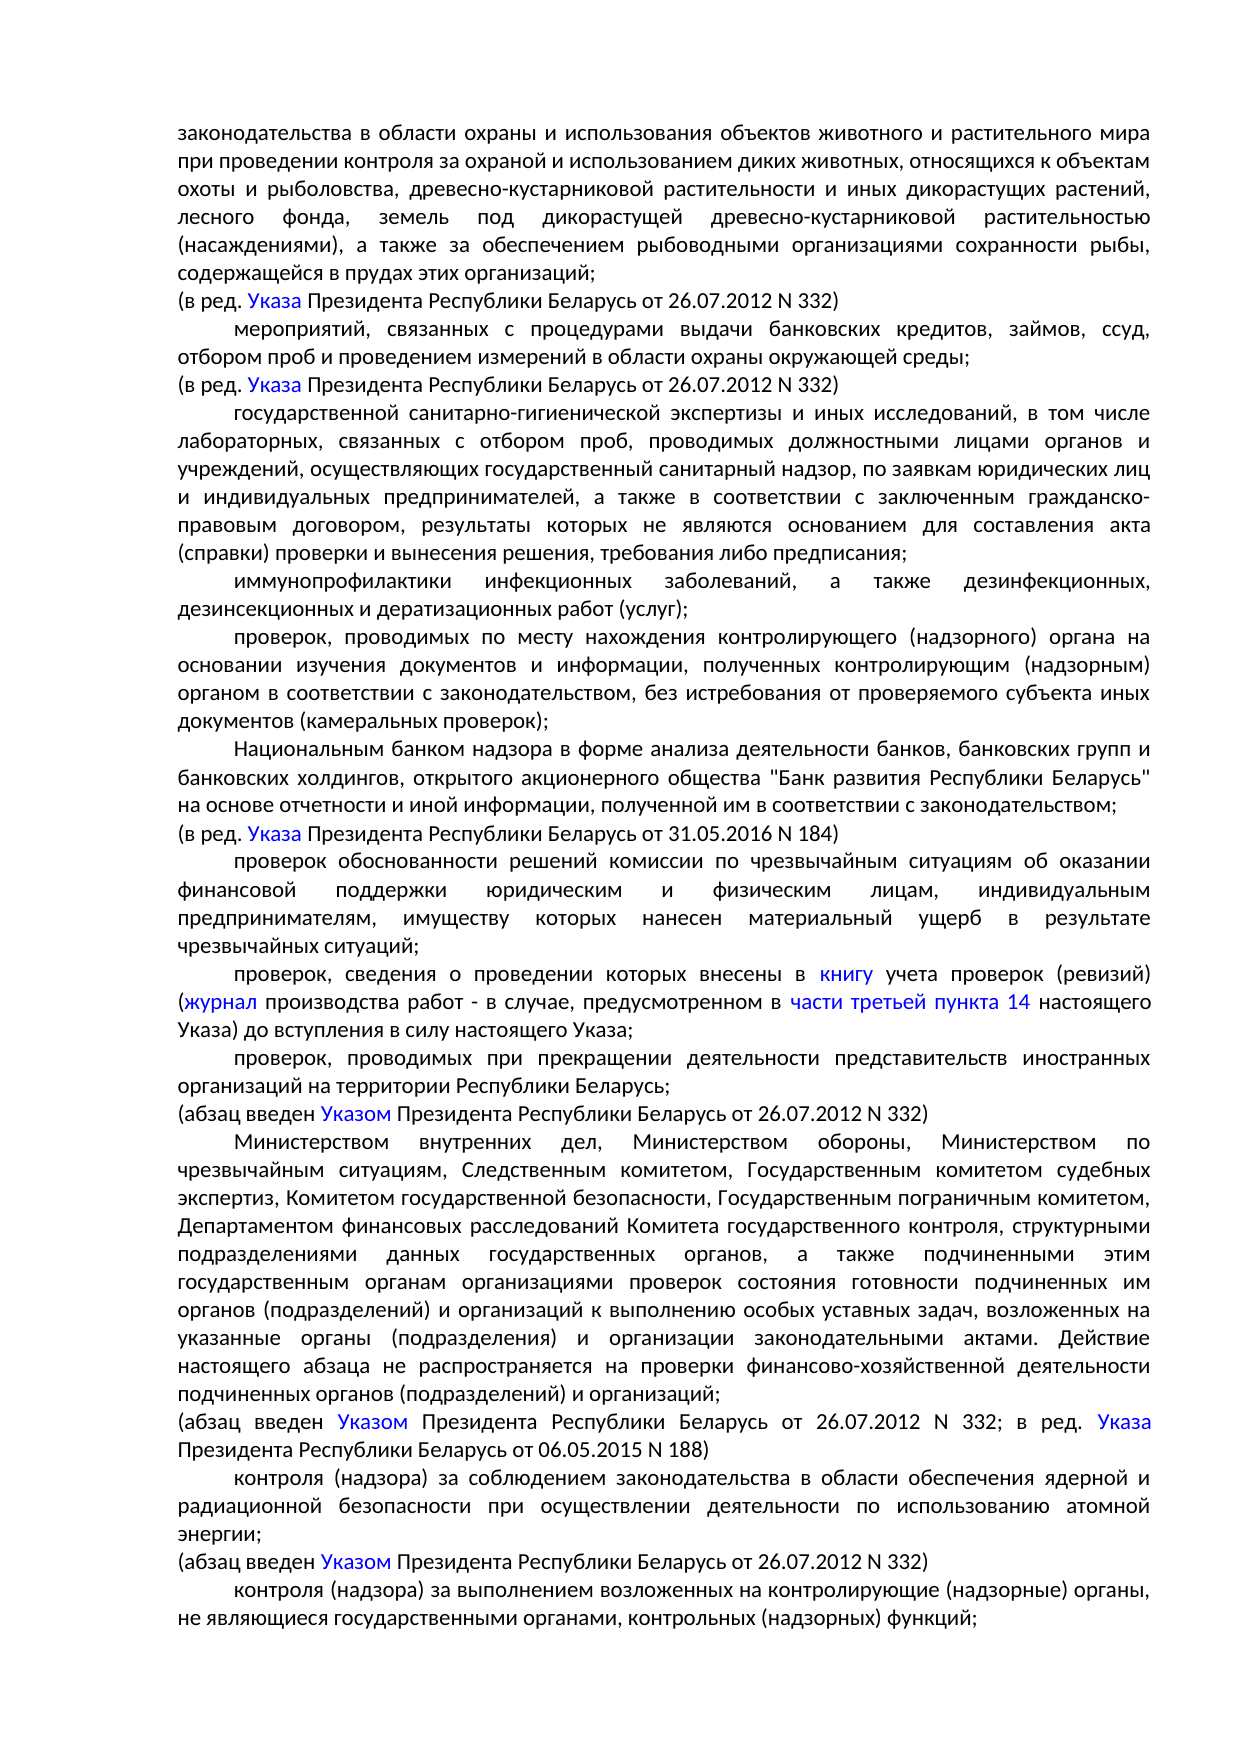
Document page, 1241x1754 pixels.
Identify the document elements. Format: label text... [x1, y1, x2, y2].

text контроля (надзора) за соблюдением законодательства в области обеспечения ядерной и радиационной безопасности при осуществлении деятельности по использованию атомной энергии; [177, 1463, 1152, 1547]
text иммунопрофилактики инфекционных заболеваний, а также дезинфекционных, дезинсекционных и дератизационных работ (услуг); [177, 566, 1152, 622]
text мероприятий, связанных с процедурами выдачи банковских кредитов, займов, ссуд, отбором проб и проведением измерений в области охраны окружающей среды; [177, 314, 1152, 370]
text контроля (надзора) за выполнением возложенных на контролирующие (надзорные) органы, не являющиеся государственными органами, контрольных (надзорных) функций; [177, 1575, 1152, 1631]
text проверок, сведения о проведении которых внесены в книгу учета проверок (ревизий) (журнал производства работ - в случае, предусмотренном в части третьей пункта 14 настоящего Указа) до вступления в силу настоящего Указа; [177, 959, 1152, 1043]
text Национальным банком надзора в форме анализа деятельности банков, банковских групп и банковских холдингов, открытого акционерного общества "Банк развития Республики Беларусь" на основе отчетности и иной информации, полученной им в соответствии с законодательством; [177, 734, 1152, 819]
text (в ред. Указа Президента Республики Беларусь от 31.05.2016 N 184) [177, 819, 1152, 847]
text (в ред. Указа Президента Республики Беларусь от 26.07.2012 N 332) [177, 370, 1152, 398]
text (абзац введен Указом Президента Республики Беларусь от 26.07.2012 N 332; в ред. Указа Президента Республики Беларусь от 06.05.2015 N 188) [177, 1407, 1152, 1463]
text проверок, проводимых по месту нахождения контролирующего (надзорного) органа на основании изучения документов и информации, полученных контролирующим (надзорным) органом в соответствии с законодательством, без истребования от проверяемого субъекта иных документов (камеральных проверок); [177, 622, 1152, 734]
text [177, 118, 1152, 286]
text (абзац введен Указом Президента Республики Беларусь от 26.07.2012 N 332) [177, 1547, 1152, 1575]
text проверок, проводимых при прекращении деятельности представительств иностранных организаций на территории Республики Беларусь; [177, 1043, 1152, 1099]
text (в ред. Указа Президента Республики Беларусь от 26.07.2012 N 332) [177, 286, 1152, 314]
text (абзац введен Указом Президента Республики Беларусь от 26.07.2012 N 332) [177, 1099, 1152, 1127]
text государственной санитарно-гигиенической экспертизы и иных исследований, в том числе лабораторных, связанных с отбором проб, проводимых должностными лицами органов и учреждений, осуществляющих государственный санитарный надзор, по заявкам юридических лиц и индивидуальных предпринимателей, а также в соответствии с заключенным гражданско-правовым договором, результаты которых не являются основанием для составления акта (справки) проверки и вынесения решения, требования либо предписания; [177, 398, 1152, 566]
text Министерством внутренних дел, Министерством обороны, Министерством по чрезвычайным ситуациям, Следственным комитетом, Государственным комитетом судебных экспертиз, Комитетом государственной безопасности, Государственным пограничным комитетом, Департаментом финансовых расследований Комитета государственного контроля, структурными подразделениями данных государственных органов, а также подчиненными этим государственным органам организациями проверок состояния готовности подчиненных им органов (подразделений) и организаций к выполнению особых уставных задач, возложенных на указанные органы (подразделения) и организации законодательными актами. Действие настоящего абзаца не распространяется на проверки финансово-хозяйственной деятельности подчиненных органов (подразделений) и организаций; [177, 1127, 1152, 1407]
text проверок обоснованности решений комиссии по чрезвычайным ситуациям об оказании финансовой поддержки юридическим и физическим лицам, индивидуальным предпринимателям, имуществу которых нанесен материальный ущерб в результате чрезвычайных ситуаций; [177, 847, 1152, 959]
